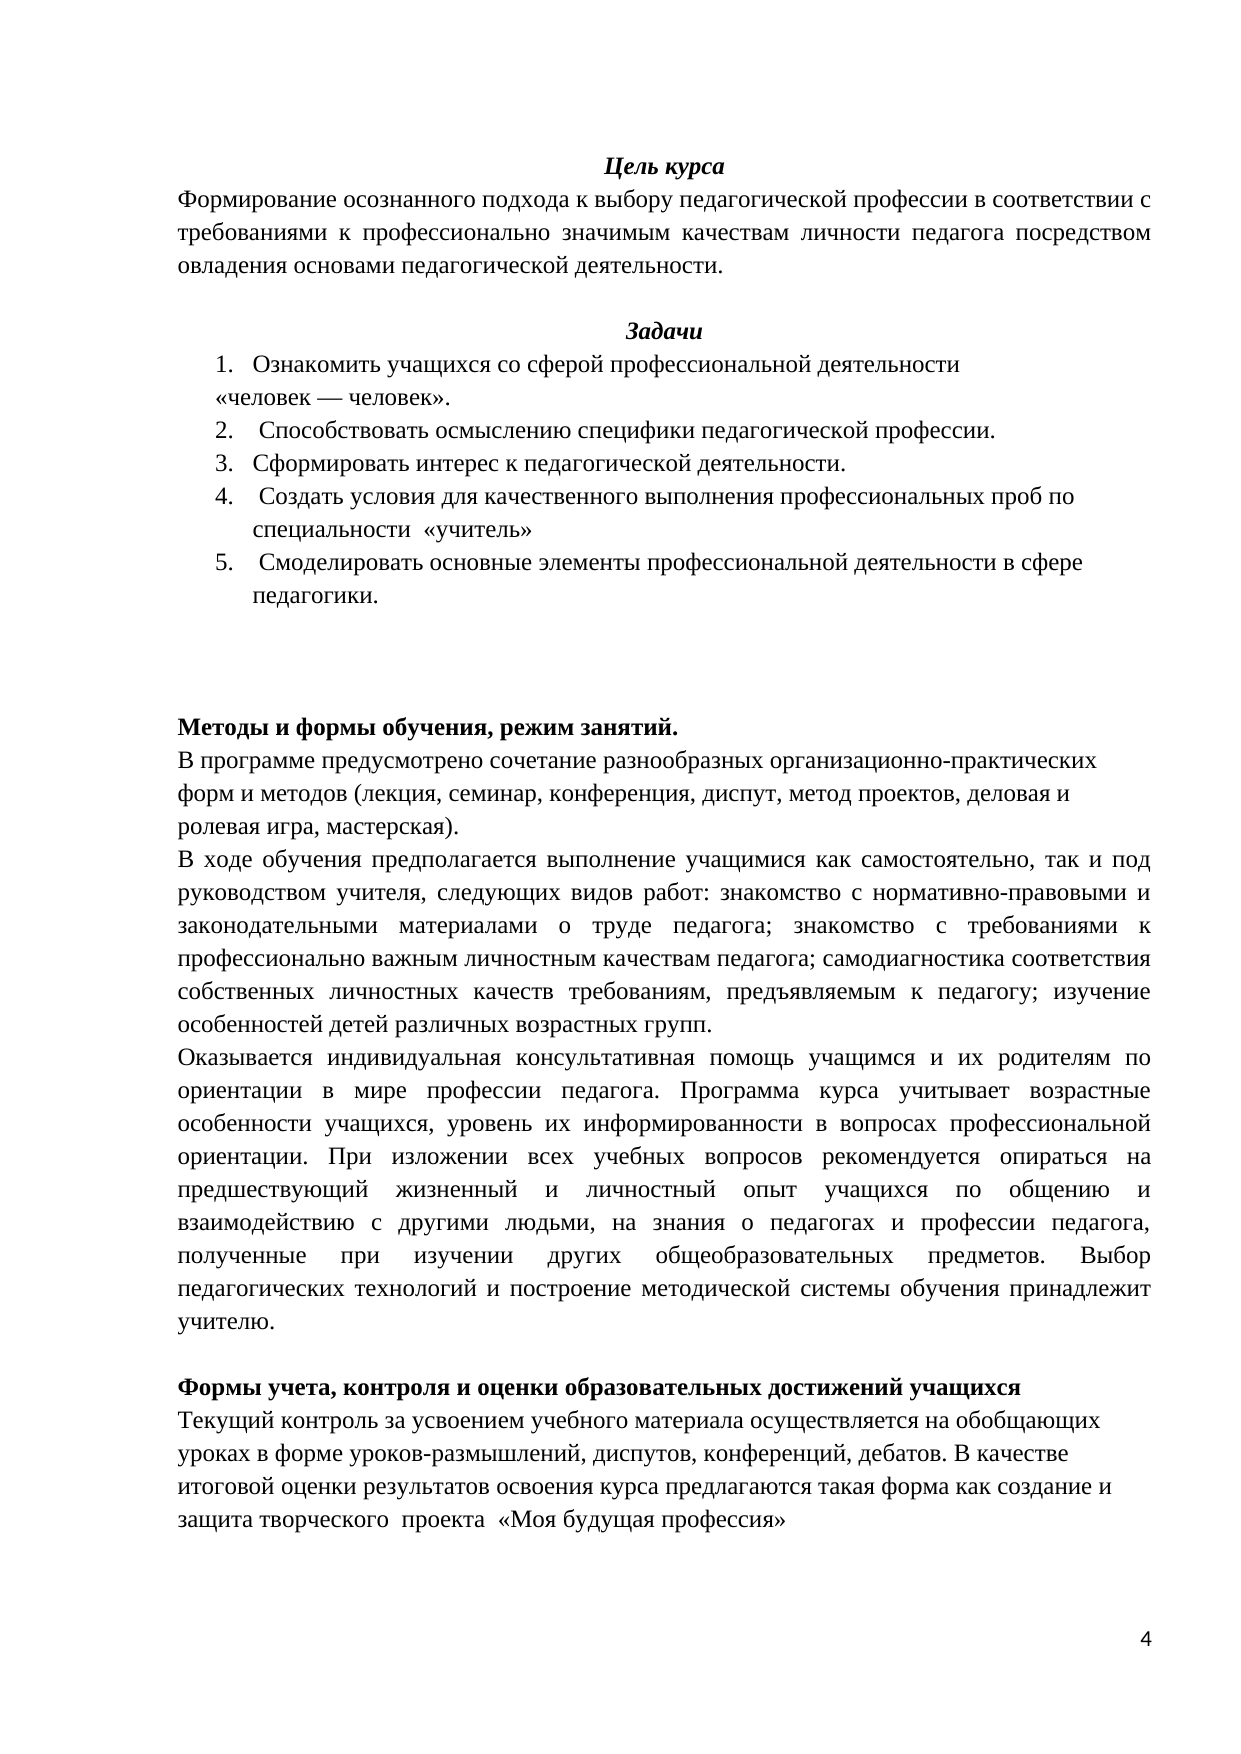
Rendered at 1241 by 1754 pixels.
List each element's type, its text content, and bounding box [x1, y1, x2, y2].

list Способствовать осмыслению специфики педагогической профессии. [215, 415, 1152, 444]
list Ознакомить учащихся со сферой профессиональной деятельности [215, 349, 1152, 378]
text Задачи [177, 316, 1152, 345]
text «человек — человек». [177, 382, 1152, 411]
text В ходе обучения предполагается выполнение учащимися как самостоятельно, так и под руководством учителя, следующих видов работ: знакомство с нормативно-правовыми и законодательными материалами о труде педагога; знакомство с требованиями к профессионально важным личностным качествам педагога; самодиагностика соответствия собственных личностных качеств требованиям, предъявляемым к педагогу; изучение особенностей детей различных возрастных групп. [177, 844, 1152, 1038]
text Текущий контроль за усвоением учебного материала осуществляется на обобщающих уроках в форме уроков-размышлений, диспутов, конференций, дебатов. В качестве итоговой оценки результатов освоения курса предлагаются такая форма как создание и защита творческого проекта «Моя будущая профессия» [177, 1405, 1152, 1533]
list Сформировать интерес к педагогической деятельности. [215, 448, 1152, 477]
list Смоделировать основные элементы профессиональной деятельности в сфере педагогики. [215, 547, 1152, 609]
text В программе предусмотрено сочетание разнообразных организационно-практических форм и методов (лекция, семинар, конференция, диспут, метод проектов, деловая и ролевая игра, мастерская). [177, 745, 1152, 839]
text Цель курса [177, 151, 1152, 180]
list Создать условия для качественного выполнения профессиональных проб по специальности «учитель» [215, 481, 1152, 543]
text Методы и формы обучения, режим занятий. [177, 712, 1152, 740]
text Формирование осознанного подхода к выбору педагогической профессии в соответствии с требованиями к профессионально значимым качествам личности педагога посредством овладения основами педагогической деятельности. [177, 184, 1152, 279]
text Оказывается индивидуальная консультативная помощь учащимся и их родителям по ориентации в мире профессии педагога. Программа курса учитывает возрастные особенности учащихся, уровень их информированности в вопросах профессиональной ориентации. При изложении всех учебных вопросов рекомендуется опираться на предшествующий жизненный и личностный опыт учащихся по общению и взаимодействию с другими людьми, на знания о педагогах и профессии педагога, полученные при изучении других общеобразовательных предметов. Выбор педагогических технологий и построение методической системы обучения принадлежит учителю. [177, 1042, 1152, 1335]
text Формы учета, контроля и оценки образовательных достижений учащихся [177, 1372, 1152, 1401]
